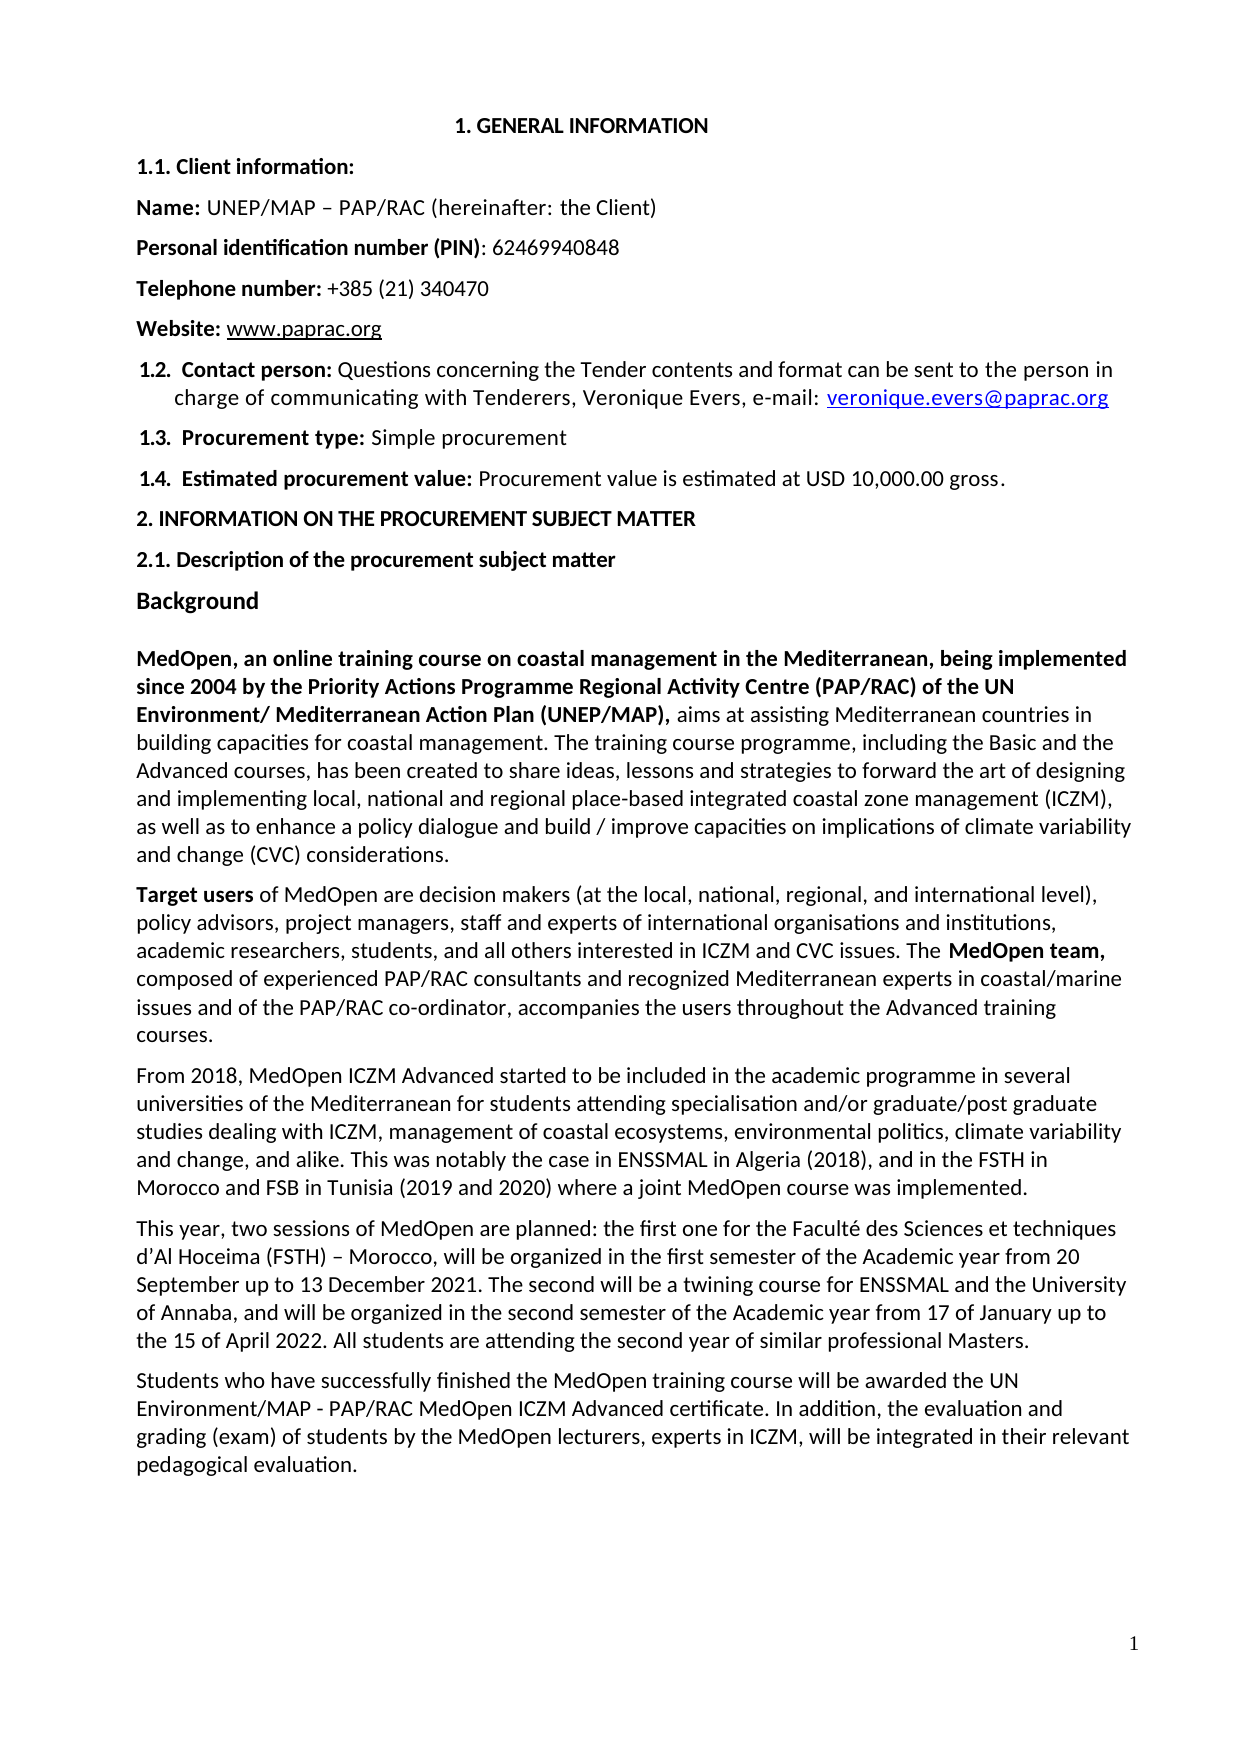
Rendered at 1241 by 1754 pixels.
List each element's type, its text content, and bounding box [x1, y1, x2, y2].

text Website: www.paprac.org [136, 314, 1139, 342]
text Name: UNEP/MAP – PAP/RAC (hereinafter: the Client) [136, 193, 1139, 221]
text Telephone number: +385 (21) 340470 [136, 274, 1139, 302]
text Students who have successfully finished the MedOpen training course will be awarded the UN Environment/MAP - PAP/RAC MedOpen ICZM Advanced certificate. In addition, the evaluation and grading (exam) of students by the MedOpen lecturers, experts in ICZM, will be integrated in their relevant pedagogical evaluation. [136, 1366, 1139, 1478]
text 1. GENERAL INFORMATION [454, 112, 1139, 139]
text From 2018, MedOpen ICZM Advanced started to be included in the academic programme in several universities of the Mediterranean for students attending specialisation and/or graduate/post graduate studies dealing with ICZM, management of coastal ecosystems, environmental politics, climate variability and change, and alike. This was notably the case in ENSSMAL in Algeria (2018), and in the FSTH in Morocco and FSB in Tunisia (2019 and 2020) where a joint MedOpen course was implemented. [136, 1061, 1139, 1201]
text This year, two sessions of MedOpen are planned: the first one for the Faculté des Sciences et techniques d’Al Hoceima (FSTH) – Morocco, will be organized in the first semester of the Academic year from 20 September up to 13 December 2021. The second will be a twining course for ENSSMAL and the University of Annaba, and will be organized in the second semester of the Academic year from 17 of January up to the 15 of April 2022. All students are attending the second year of similar professional Masters. [136, 1214, 1139, 1354]
text 2.1. Description of the procurement subject matter [136, 545, 890, 573]
text Target users of MedOpen are decision makers (at the local, national, regional, and international level), policy advisors, project managers, staff and experts of international organisations and institutions, academic researchers, students, and all others interested in ICZM and CVC issues. The MedOpen team, composed of experienced PAP/RAC consultants and recognized Mediterranean experts in coastal/marine issues and of the PAP/RAC co-ordinator, accompanies the users throughout the Advanced training courses. [136, 881, 1139, 1049]
list Contact person: Questions concerning the Tender contents and format can be sent to the person in charge of communicating with Tenderers, Veronique Evers, e-mail: veronique.evers@paprac.org [138, 355, 1139, 411]
text 2. INFORMATION ON THE PROCUREMENT SUBJECT MATTER [136, 504, 890, 532]
list Estimated procurement value: Procurement value is estimated at USD 10,000.00 gross. [138, 464, 1139, 492]
text 1.1. Client information: [136, 152, 1139, 180]
text Personal identification number (PIN): 62469940848 [136, 233, 1139, 261]
list Procurement type: Simple procurement [138, 423, 1139, 451]
text Background MedOpen, an online training course on coastal management in the Mediterranean, being implemented since 2004 by the Priority Actions Programme Regional Activity Centre (PAP/RAC) of the UN Environment/ Mediterranean Action Plan (UNEP/MAP), aims at assisting Mediterranean countries in building capacities for coastal management. The training course programme, including the Basic and the Advanced courses, has been created to share ideas, lessons and strategies to forward the art of designing and implementing local, national and regional place-based integrated coastal zone management (ICZM), as well as to enhance a policy dialogue and build / improve capacities on implications of climate variability and change (CVC) considerations. [136, 585, 1139, 868]
